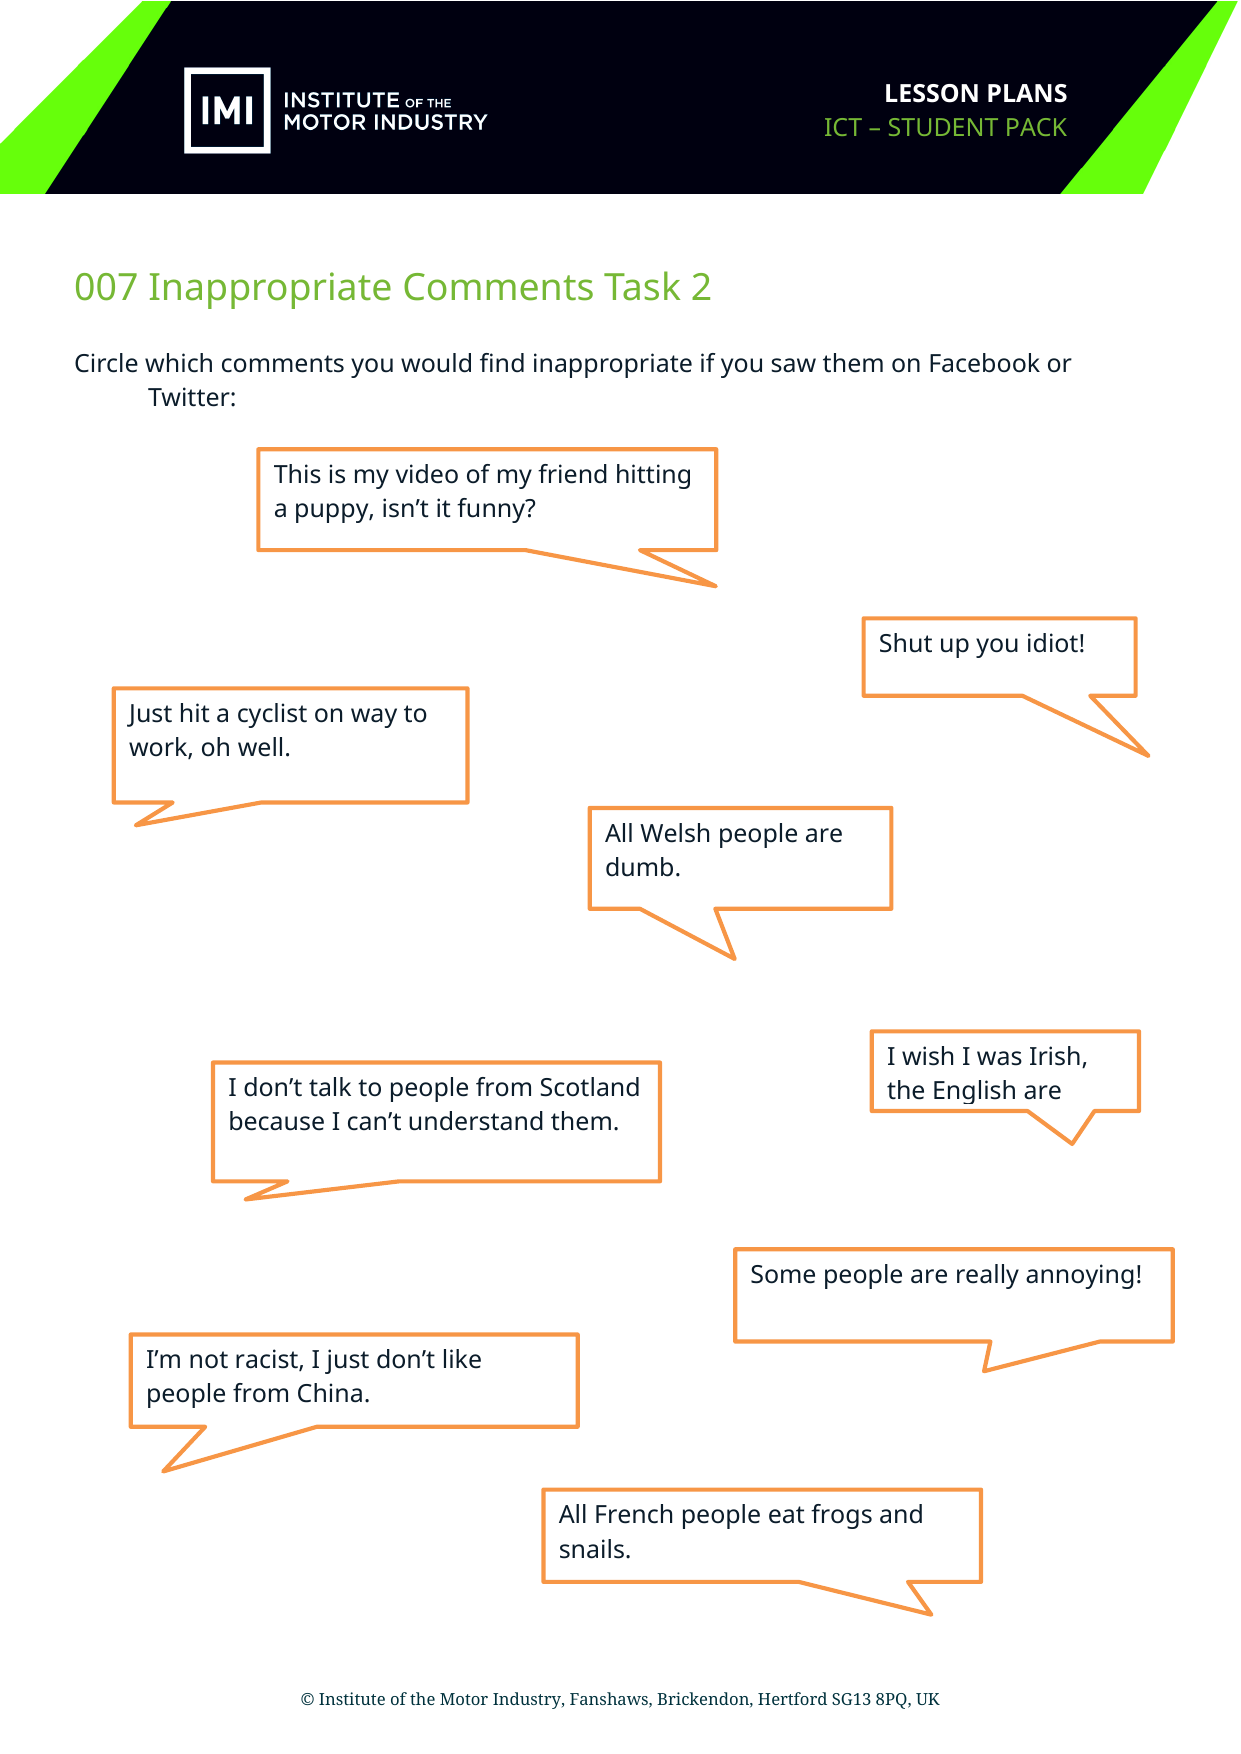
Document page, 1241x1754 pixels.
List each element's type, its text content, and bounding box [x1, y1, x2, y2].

picture [580, 1696, 587, 1705]
text 007 Inappropriate Comments Task 2 [74, 261, 1154, 312]
picture [618, 1696, 625, 1705]
picture [0, 1, 1241, 194]
picture [886, 1693, 893, 1703]
picture [301, 1693, 313, 1705]
text Circle which comments you would find inappropriate if you saw them on Facebook or Twitter: [74, 346, 1154, 414]
picture [921, 1693, 929, 1705]
picture [658, 1693, 665, 1703]
